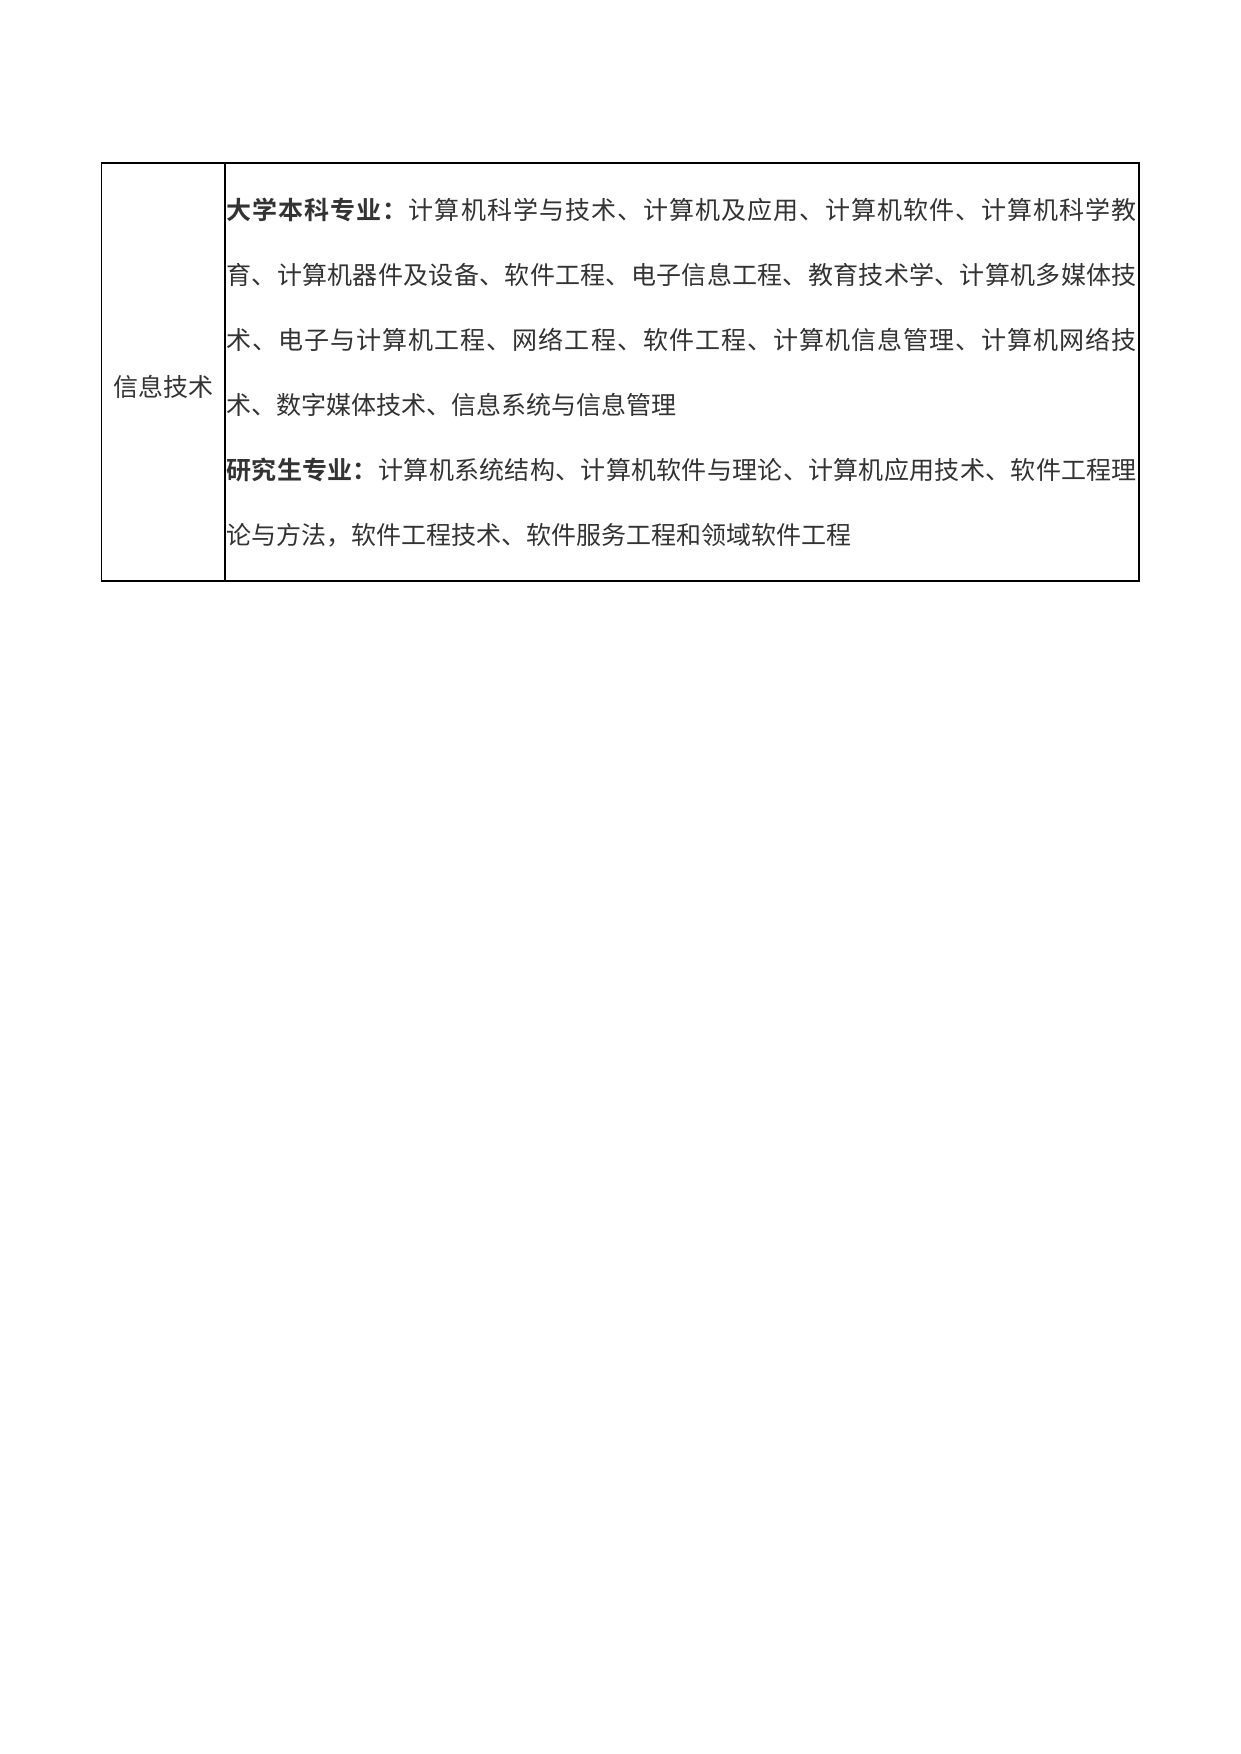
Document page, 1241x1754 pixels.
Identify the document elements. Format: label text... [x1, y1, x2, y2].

table_cell 信息技术 [102, 164, 224, 580]
table_cell 大学本科专业：计算机科学与技术、计算机及应用、计算机软件、计算机科学教育、计算机器件及设备、软件工程、电子信息工程、教育技术学、计算机多媒体技术、电子与计算机工程、网络工程、软件工程、计算机信息管理、计算机网络技术、数字媒体技术、信息系统与信息管理 研究生专业：计算机系统结构、计算机软件与理论、计算机应用技术、软件工程理论与方法，软件工程技术、软件服务工程和领域软件工程 [226, 164, 1138, 580]
